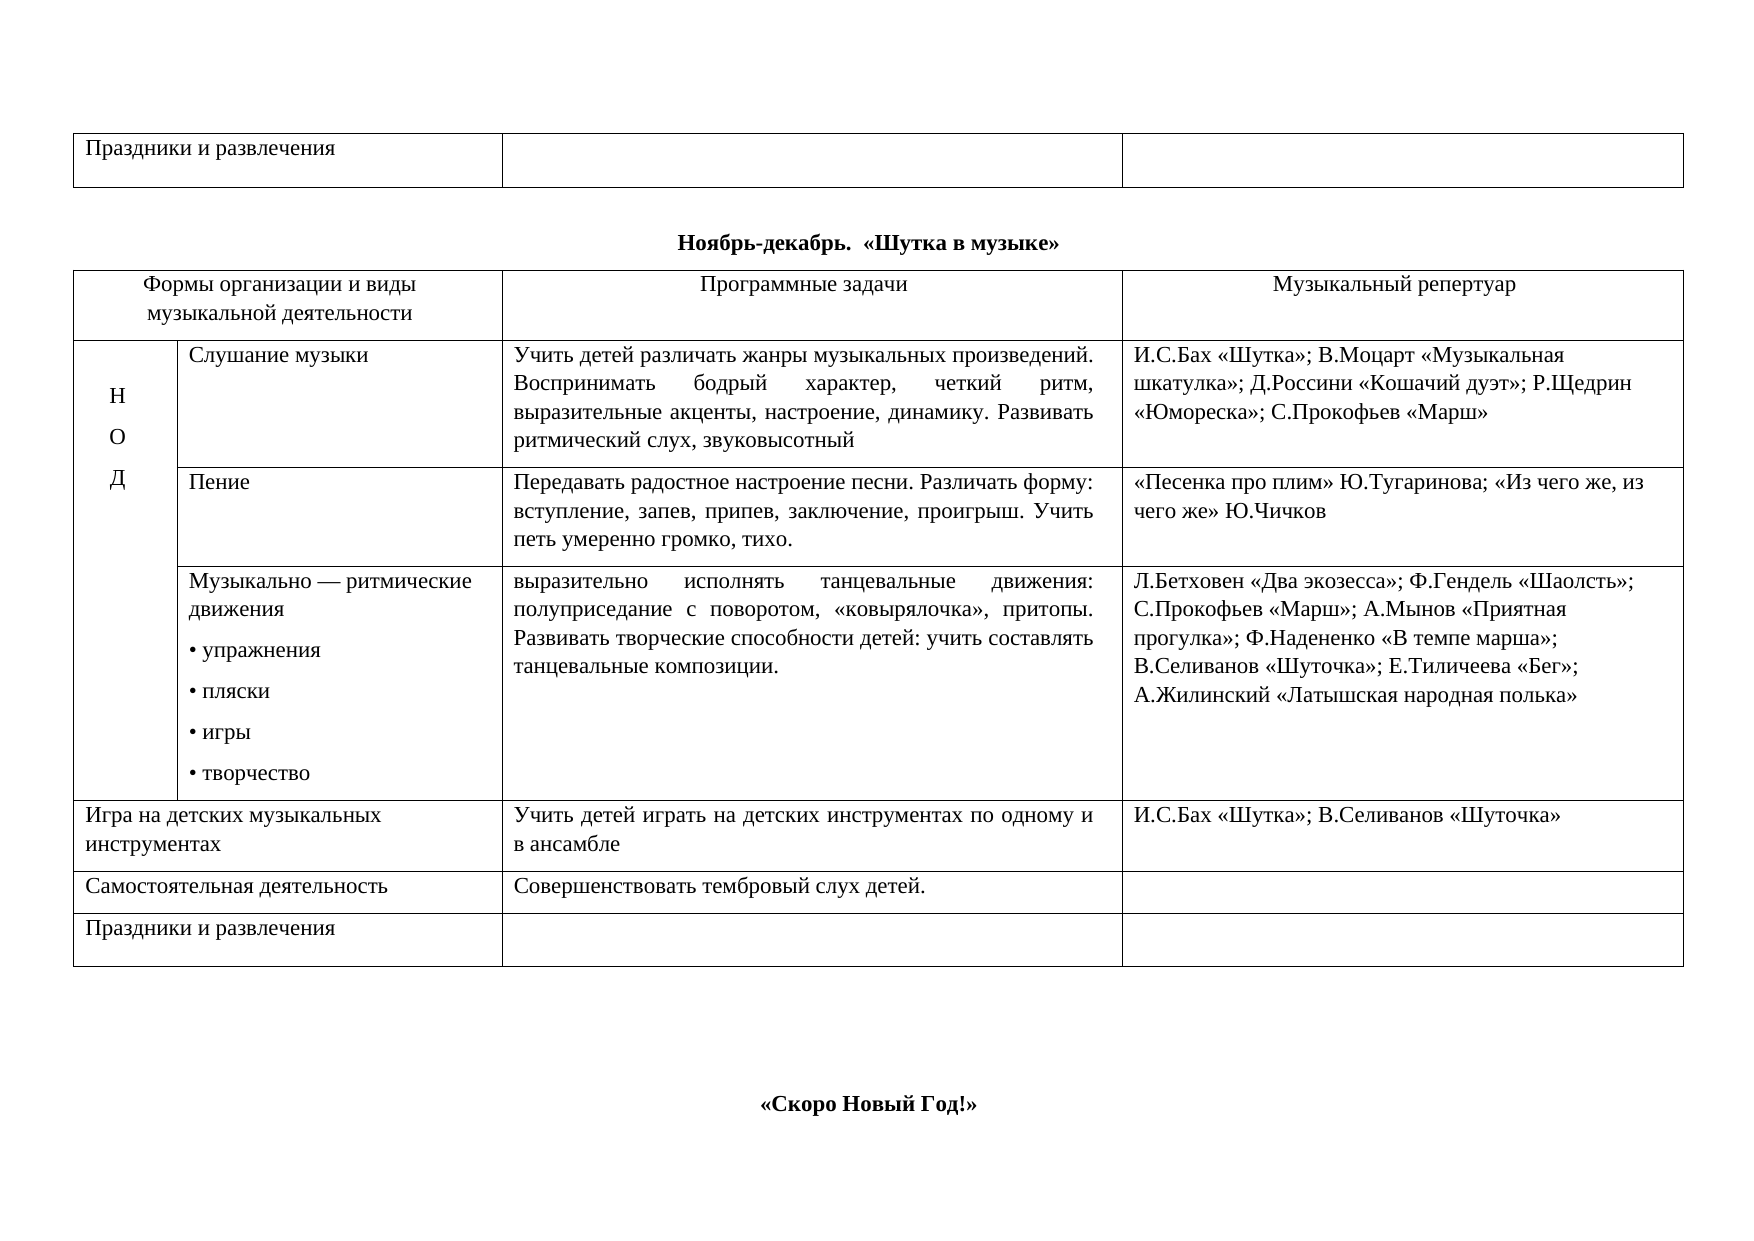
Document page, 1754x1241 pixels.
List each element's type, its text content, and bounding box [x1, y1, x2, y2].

table_cell [1123, 914, 1683, 966]
text «Скоро Новый Год!» [89, 1090, 1649, 1116]
table_cell Учить детей различать жанры музыкальных произведений. Воспринимать бодрый характер, четкий ритм, выразительные акценты, настроение, динамику. Развивать ритмический слух, звуковысотный [503, 341, 1122, 467]
table_cell Самостоятельная деятельность [74, 872, 502, 913]
table_cell Передавать радостное настроение песни. Различать форму: вступление, запев, припев, заключение, проигрыш. Учить петь умеренно громко, тихо. [503, 468, 1122, 566]
table_cell [1123, 872, 1683, 913]
table_cell [503, 134, 1122, 187]
table_cell выразительно исполнять танцевальные движения: полуприседание с поворотом, «ковырялочка», притопы. Развивать творческие способности детей: учить составлять танцевальные композиции. [503, 567, 1122, 800]
table_cell И.С.Бах «Шутка»; В.Моцарт «Музыкальная шкатулка»; Д.Россини «Кошачий дуэт»; Р.Щедрин «Юмореска»; С.Прокофьев «Марш» [1123, 341, 1683, 467]
table_header Музыкальный репертуар [1123, 271, 1683, 340]
table_cell [503, 914, 1122, 966]
table_cell Праздники и развлечения [74, 914, 502, 966]
table_cell «Песенка про плим» Ю.Тугаринова; «Из чего же, из чего же» Ю.Чичков [1123, 468, 1683, 566]
table_cell Н О Д [74, 341, 177, 800]
table_cell И.С.Бах «Шутка»; В.Селиванов «Шуточка» [1123, 801, 1683, 871]
table_cell Игра на детских музыкальных инструментах [74, 801, 502, 871]
table_cell Слушание музыки [178, 341, 502, 467]
table_cell Совершенствовать тембровый слух детей. [503, 872, 1122, 913]
table_cell Пение [178, 468, 502, 566]
table_cell Праздники и развлечения [74, 134, 502, 187]
table_cell Музыкально — ритмические движения • упражнения • пляски • игры • творчество [178, 567, 502, 800]
table_header Формы организации и виды музыкальной деятельности [74, 271, 502, 340]
text Ноябрь-декабрь. «Шутка в музыке» [89, 228, 1649, 255]
table_cell [1123, 134, 1683, 187]
table_cell Л.Бетховен «Два экозесса»; Ф.Гендель «Шаолсть»; С.Прокофьев «Марш»; А.Мынов «Приятная прогулка»; Ф.Надененко «В темпе марша»; В.Селиванов «Шуточка»; Е.Тиличеева «Бег»; А.Жилинский «Латышская народная полька» [1123, 567, 1683, 800]
table_header Программные задачи [503, 271, 1122, 340]
table_cell Учить детей играть на детских инструментах по одному и в ансамбле [503, 801, 1122, 871]
